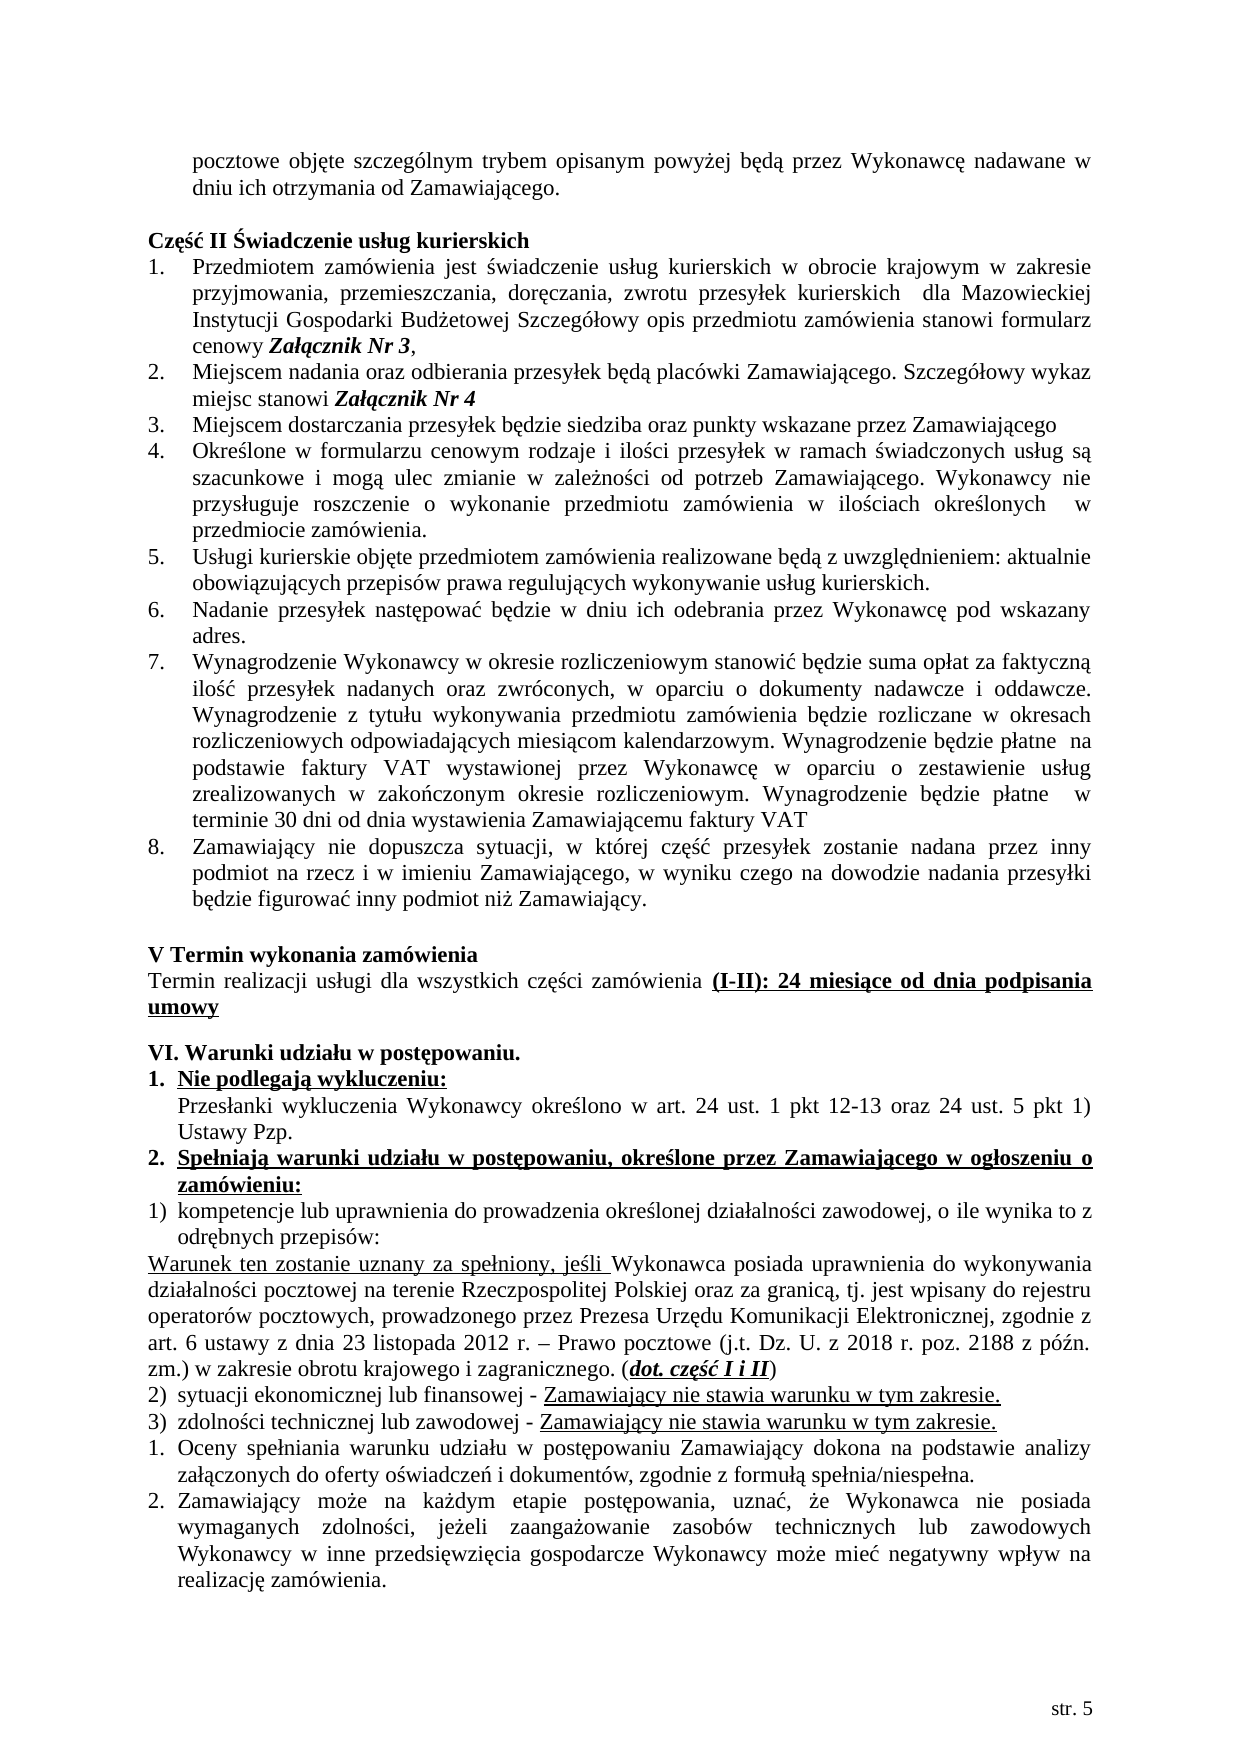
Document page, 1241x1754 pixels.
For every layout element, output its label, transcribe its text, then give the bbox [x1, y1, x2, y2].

list Nadanie przesyłek następować będzie w dniu ich odebrania przez Wykonawcę pod wskazany adres. [148, 596, 1093, 648]
list Spełniają warunki udziału w postępowaniu, określone przez Zamawiającego w ogłoszeniu o zamówieniu: [148, 1144, 1093, 1197]
text VI. Warunki udziału w postępowaniu. [148, 1042, 1093, 1065]
list Określone w formularzu cenowym rodzaje i ilości przesyłek w ramach świadczonych usług są szacunkowe i mogą ulec zmianie w zależności od potrzeb Zamawiającego. Wykonawcy nie przysługuje roszczenie o wykonanie przedmiotu zamówienia w ilościach określonych w przedmiocie zamówienia. [148, 437, 1093, 543]
list Miejscem nadania oraz odbierania przesyłek będą placówki Zamawiającego. Szczegółowy wykaz miejsc stanowi Załącznik Nr 4 [148, 358, 1093, 411]
list Oceny spełniania warunku udziału w postępowaniu Zamawiający dokona na podstawie analizy załączonych do oferty oświadczeń i dokumentów, zgodnie z formułą spełnia/niespełna. [148, 1434, 1093, 1487]
text Część II Świadczenie usług kurierskich [148, 227, 1093, 253]
text Przesłanki wykluczenia Wykonawcy określono w art. 24 ust. 1 pkt 12-13 oraz 24 ust. 5 pkt 1) Ustawy Pzp. [177, 1092, 1093, 1144]
list Usługi kurierskie objęte przedmiotem zamówienia realizowane będą z uwzględnieniem: aktualnie obowiązujących przepisów prawa regulujących wykonywanie usług kurierskich. [148, 543, 1093, 596]
list Zamawiający nie dopuszcza sytuacji, w której część przesyłek zostanie nadana przez inny podmiot na rzecz i w imieniu Zamawiającego, w wyniku czego na dowodzie nadania przesyłki będzie figurować inny podmiot niż Zamawiający. [148, 833, 1093, 912]
list sytuacji ekonomicznej lub finansowej - Zamawiający nie stawia warunku w tym zakresie. [148, 1382, 1093, 1408]
list zdolności technicznej lub zawodowej - Zamawiający nie stawia warunku w tym zakresie. [148, 1408, 1093, 1434]
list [148, 148, 1093, 200]
list kompetencje lub uprawnienia do prowadzenia określonej działalności zawodowej, o ile wynika to z odrębnych przepisów: [148, 1197, 1093, 1250]
list Przedmiotem zamówienia jest świadczenie usług kurierskich w obrocie krajowym w zakresie przyjmowania, przemieszczania, doręczania, zwrotu przesyłek kurierskich dla Mazowieckiej Instytucji Gospodarki Budżetowej Szczegółowy opis przedmiotu zamówienia stanowi formularz cenowy Załącznik Nr 3, [148, 253, 1093, 358]
list Zamawiający może na każdym etapie postępowania, uznać, że Wykonawca nie posiada wymaganych zdolności, jeżeli zaangażowanie zasobów technicznych lub zawodowych Wykonawcy w inne przedsięwzięcia gospodarcze Wykonawcy może mieć negatywny wpływ na realizację zamówienia. [148, 1487, 1093, 1592]
text Warunek ten zostanie uznany za spełniony, jeśli Wykonawca posiada uprawnienia do wykonywania działalności pocztowej na terenie Rzeczpospolitej Polskiej oraz za granicą, tj. jest wpisany do rejestru operatorów pocztowych, prowadzonego przez Prezesa Urzędu Komunikacji Elektronicznej, zgodnie z art. 6 ustawy z dnia 23 listopada 2012 r. – Prawo pocztowe (j.t. Dz. U. z 2018 r. poz. 2188 z późn. zm.) w zakresie obrotu krajowego i zagranicznego. (dot. część I i II) [148, 1250, 1093, 1382]
list Wynagrodzenie Wykonawcy w okresie rozliczeniowym stanowić będzie suma opłat za faktyczną ilość przesyłek nadanych oraz zwróconych, w oparciu o dokumenty nadawcze i oddawcze. Wynagrodzenie z tytułu wykonywania przedmiotu zamówienia będzie rozliczane w okresach rozliczeniowych odpowiadających miesiącom kalendarzowym. Wynagrodzenie będzie płatne na podstawie faktury VAT wystawionej przez Wykonawcę w oparciu o zestawienie usług zrealizowanych w zakończonym okresie rozliczeniowym. Wynagrodzenie będzie płatne w terminie 30 dni od dnia wystawienia Zamawiającemu faktury VAT [148, 648, 1093, 833]
text Termin realizacji usługi dla wszystkich części zamówienia (I-II): 24 miesiące od dnia podpisania umowy [148, 967, 1093, 1019]
list Miejscem dostarczania przesyłek będzie siedziba oraz punkty wskazane przez Zamawiającego [148, 411, 1093, 437]
text V Termin wykonania zamówienia [148, 944, 1093, 967]
list Nie podlegają wykluczeniu: [148, 1065, 1093, 1092]
